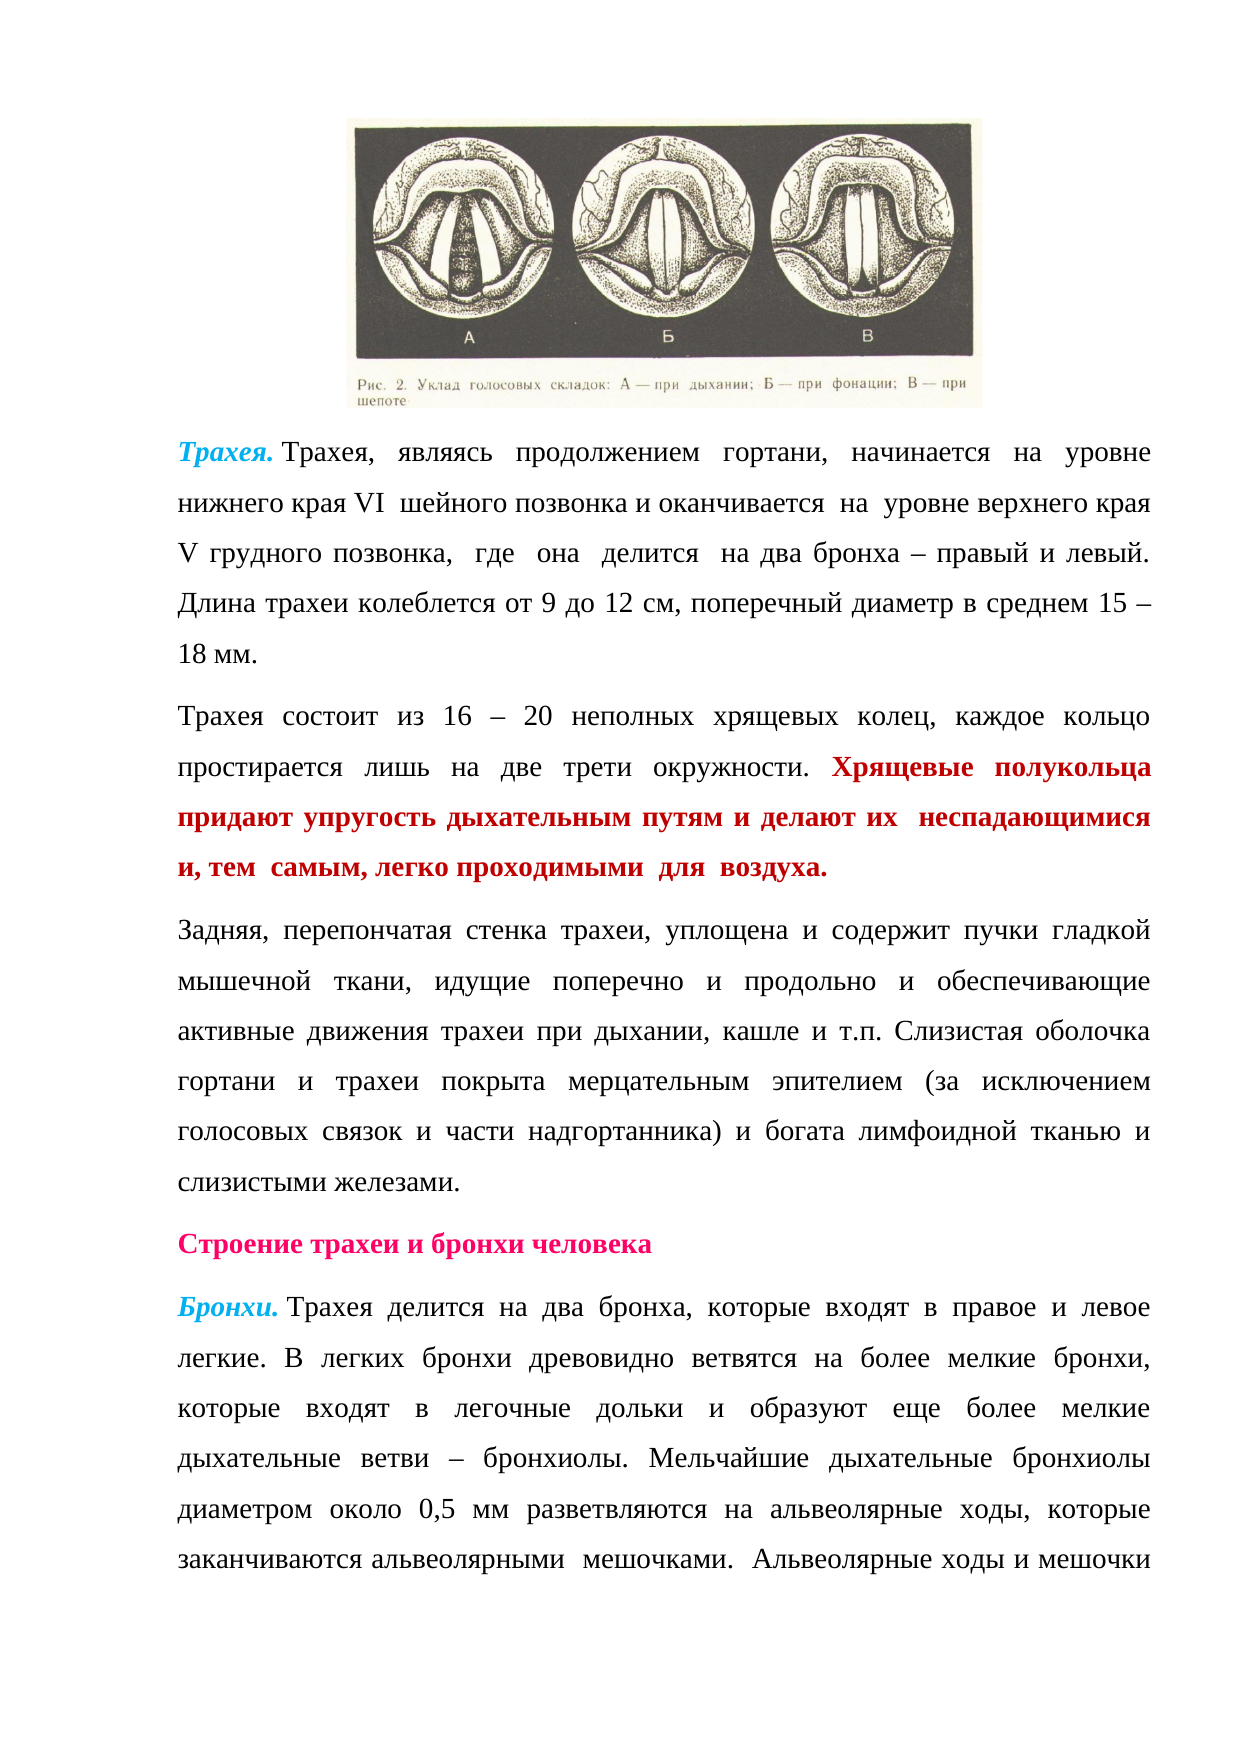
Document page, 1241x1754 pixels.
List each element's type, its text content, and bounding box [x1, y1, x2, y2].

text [177, 1289, 1152, 1574]
text Задняя, перепончатая стенка трахеи, уплощена и содержит пучки гладкой мышечной ткани, идущие поперечно и продольно и обеспечивающие активные движения трахеи при дыхании, кашле и т.п. Слизистая оболочка гортани и трахеи покрыта мерцательным эпителием (за исключением голосовых связок и части надгортанника) и богата лимфоидной тканью и слизистыми железами. [177, 912, 1152, 1197]
text Строение трахеи и бронхи человека [177, 1227, 1152, 1260]
text Трахея состоит из 16 – 20 неполных хрящевых колец, каждое кольцо простирается лишь на две трети окружности. Хрящевые полукольца придают упругость дыхательным путям и делают их неспадающимися и, тем самым, легко проходимыми для воздуха. [177, 698, 1152, 883]
picture [346, 118, 983, 408]
text Трахея. Трахея, являясь продолжением гортани, начинается на уровне нижнего края VI шейного позвонка и оканчивается на уровне верхнего края V грудного позвонка, где она делится на два бронха – правый и левый. Длина трахеи колеблется от 9 до 12 см, поперечный диаметр в среднем 15 – 18 мм. [177, 434, 1152, 669]
